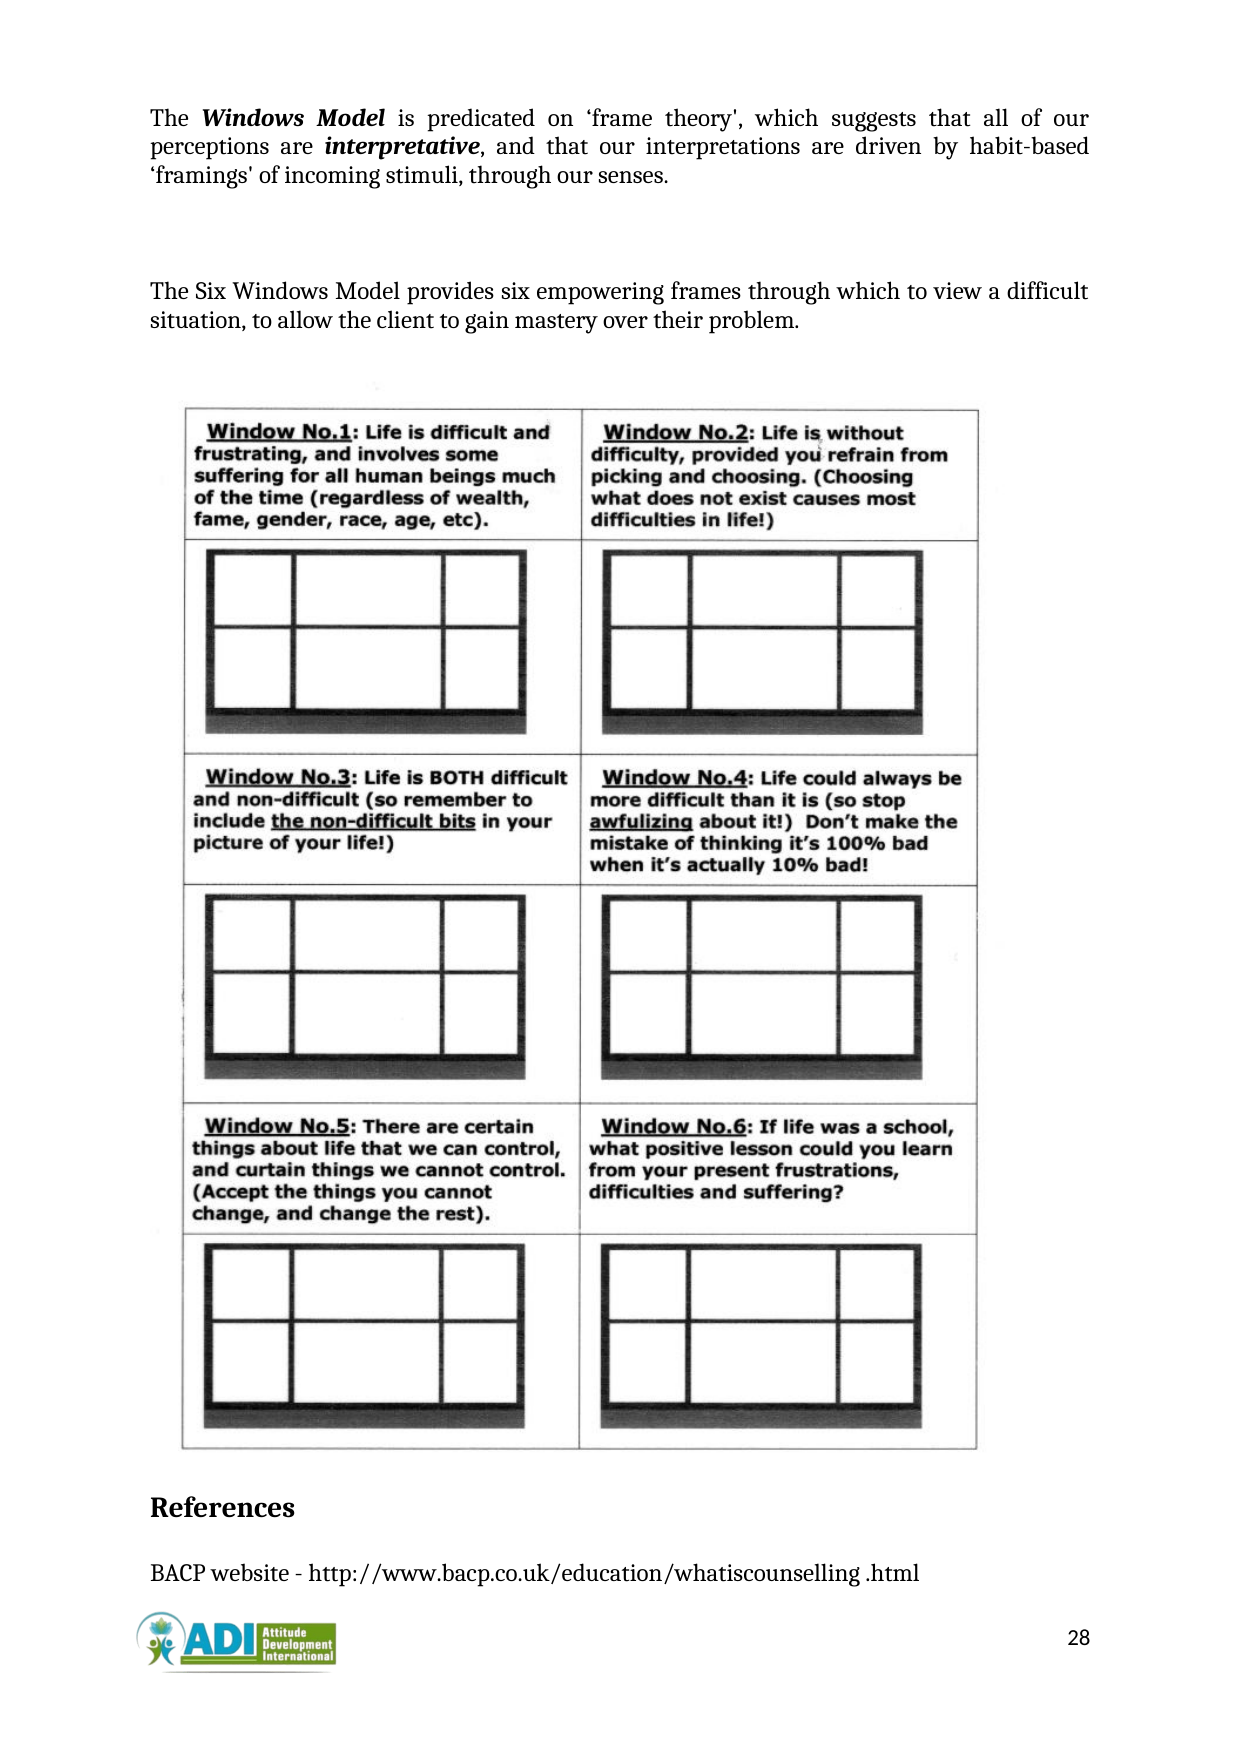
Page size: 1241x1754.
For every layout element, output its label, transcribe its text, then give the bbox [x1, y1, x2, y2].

picture [134, 1610, 338, 1675]
picture [150, 363, 1025, 1492]
text References [150, 1492, 1090, 1525]
text BACP website - http://www.bacp.co.uk/education/whatiscounselling .html [150, 1559, 1090, 1588]
text The Six Windows Model provides six empowering frames through which to view a difficult situation, to allow the client to gain mastery over their problem. [150, 277, 1090, 334]
text The Windows Model is predicated on ‘frame theory', which suggests that all of our perceptions are interpretative, and that our interpretations are driven by habit-based ‘framings' of incoming stimuli, through our senses. [150, 103, 1090, 190]
